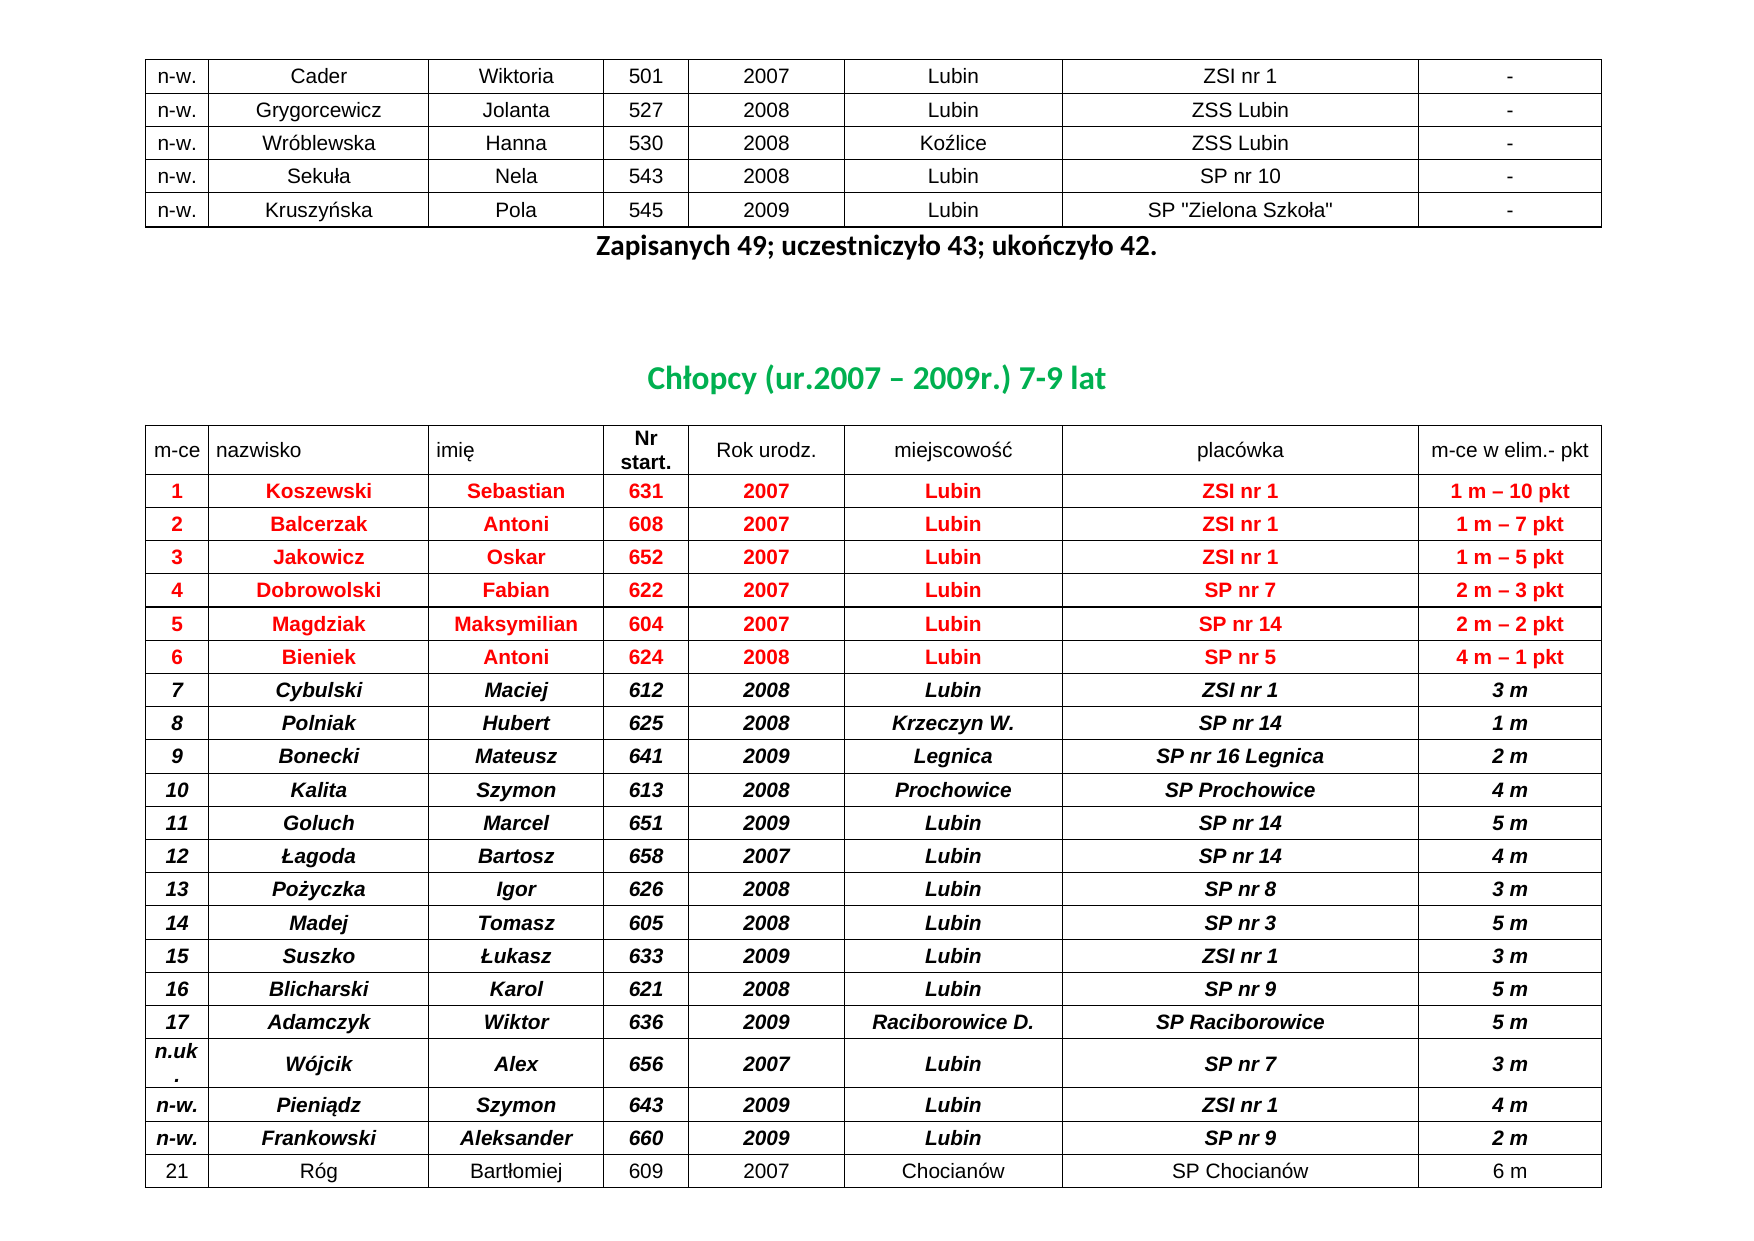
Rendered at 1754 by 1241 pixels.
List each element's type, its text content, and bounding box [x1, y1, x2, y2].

table_cell Lubin [845, 608, 1062, 639]
table_cell SP nr 7 [1063, 1039, 1418, 1087]
table_cell 13 [146, 873, 208, 905]
table_cell Antoni [429, 508, 603, 540]
table_cell 605 [604, 906, 688, 939]
table_cell ZSI nr 1 [1063, 60, 1418, 92]
table_cell Lubin [845, 1122, 1062, 1154]
table_cell 2007 [689, 508, 844, 540]
table_cell Lubin [845, 674, 1062, 706]
table_cell Lubin [845, 1039, 1062, 1087]
table_cell Lubin [845, 574, 1062, 606]
table_cell Jolanta [429, 94, 603, 126]
table_cell 2009 [689, 740, 844, 772]
table_cell Suszko [209, 940, 428, 972]
table_cell Grygorcewicz [209, 94, 428, 126]
table_cell 624 [604, 641, 688, 673]
table_cell 3 m [1419, 873, 1601, 905]
table_cell 1 m – 7 pkt [1419, 508, 1601, 540]
table_cell Alex [429, 1039, 603, 1087]
table_cell Prochowice [845, 774, 1062, 806]
table_cell 6 [146, 641, 208, 673]
table_cell Wójcik [209, 1039, 428, 1087]
table_cell Lubin [845, 940, 1062, 972]
table_cell ZSS Lubin [1063, 94, 1418, 126]
table_cell 4 m [1419, 774, 1601, 806]
table_cell SP nr 14 [1063, 840, 1418, 872]
table_cell 5 m [1419, 906, 1601, 939]
table_cell 2 m – 3 pkt [1419, 574, 1601, 606]
table_cell 2007 [689, 840, 844, 872]
table_cell Lubin [845, 873, 1062, 905]
table_cell Dobrowolski [209, 574, 428, 606]
table_cell ZSI nr 1 [1063, 940, 1418, 972]
table_cell 4 m – 1 pkt [1419, 641, 1601, 673]
table_cell - [1419, 193, 1601, 226]
table_cell Lubin [845, 541, 1062, 573]
table_cell 2009 [689, 1088, 844, 1121]
table_cell SP nr 14 [1063, 707, 1418, 739]
table_cell - [1419, 60, 1601, 92]
table_cell 2007 [689, 1039, 844, 1087]
table_cell 2008 [689, 127, 844, 159]
table_cell 613 [604, 774, 688, 806]
table_cell 17 [146, 1006, 208, 1038]
table_cell Blicharski [209, 973, 428, 1005]
table_cell SP nr 16 Legnica [1063, 740, 1418, 772]
table_cell Magdziak [209, 608, 428, 639]
table_cell 2007 [689, 574, 844, 606]
table_cell n-w. [146, 160, 208, 192]
table_cell Bonecki [209, 740, 428, 772]
table_cell ZSI nr 1 [1063, 674, 1418, 706]
table_cell 527 [604, 94, 688, 126]
table_cell Lubin [845, 508, 1062, 540]
table_cell 2008 [689, 641, 844, 673]
table_cell Legnica [845, 740, 1062, 772]
table_cell Maksymilian [429, 608, 603, 639]
table_cell Lubin [845, 1088, 1062, 1121]
table_cell 501 [604, 60, 688, 92]
table_cell 545 [604, 193, 688, 226]
table_cell n.uk. [146, 1039, 208, 1087]
table_cell n-w. [146, 127, 208, 159]
table_cell 609 [604, 1155, 688, 1187]
table_cell Koszewski [209, 475, 428, 507]
table_cell 2009 [689, 1122, 844, 1154]
table_cell 2008 [689, 906, 844, 939]
table_cell SP nr 9 [1063, 973, 1418, 1005]
table_cell Lubin [845, 60, 1062, 92]
table_cell SP nr 9 [1063, 1122, 1418, 1154]
table_cell 2 m [1419, 740, 1601, 772]
table_cell Kalita [209, 774, 428, 806]
table_cell n-w. [146, 193, 208, 226]
table_cell SP Chocianów [1063, 1155, 1418, 1187]
table_cell Bartosz [429, 840, 603, 872]
table_cell 1 [146, 475, 208, 507]
table_cell ZSI nr 1 [1063, 541, 1418, 573]
table_cell 626 [604, 873, 688, 905]
table_cell 5 m [1419, 973, 1601, 1005]
table_cell Chocianów [845, 1155, 1062, 1187]
table_header placówka [1063, 426, 1418, 473]
table_cell n-w. [146, 60, 208, 92]
table_cell Szymon [429, 774, 603, 806]
table_cell Fabian [429, 574, 603, 606]
table_cell 604 [604, 608, 688, 639]
table_header Rok urodz. [689, 426, 844, 473]
table_cell - [1419, 160, 1601, 192]
table_cell Lubin [845, 475, 1062, 507]
table_cell Krzeczyn W. [845, 707, 1062, 739]
table_cell Sebastian [429, 475, 603, 507]
text Chłopcy (ur.2007 – 2009r.) 7-9 lat [148, 357, 1606, 398]
table_cell 2007 [689, 475, 844, 507]
table_cell Marcel [429, 807, 603, 839]
table_cell 11 [146, 807, 208, 839]
table_cell ZSI nr 1 [1063, 475, 1418, 507]
table_cell 5 m [1419, 807, 1601, 839]
table_cell n-w. [146, 1122, 208, 1154]
table_cell - [1419, 94, 1601, 126]
table_cell Lubin [845, 973, 1062, 1005]
table_cell 12 [146, 840, 208, 872]
table_header m-ce w elim.- pkt [1419, 426, 1601, 473]
table_cell 651 [604, 807, 688, 839]
table_cell 2007 [689, 1155, 844, 1187]
table_header Nr start. [604, 426, 688, 473]
table_cell 641 [604, 740, 688, 772]
table_cell 2009 [689, 1006, 844, 1038]
table_cell 658 [604, 840, 688, 872]
table_cell 16 [146, 973, 208, 1005]
table_cell Łukasz [429, 940, 603, 972]
table_header imię [429, 426, 603, 473]
table_cell 3 m [1419, 1039, 1601, 1087]
table_cell 2 [146, 508, 208, 540]
table_cell Oskar [429, 541, 603, 573]
table_cell 4 m [1419, 1088, 1601, 1121]
table_cell Wróblewska [209, 127, 428, 159]
table_cell Róg [209, 1155, 428, 1187]
table_cell 3 m [1419, 940, 1601, 972]
table_cell Tomasz [429, 906, 603, 939]
table_cell 8 [146, 707, 208, 739]
table_cell Pożyczka [209, 873, 428, 905]
table_cell 622 [604, 574, 688, 606]
table_cell 543 [604, 160, 688, 192]
table_cell 633 [604, 940, 688, 972]
table_cell Łagoda [209, 840, 428, 872]
table_cell Goluch [209, 807, 428, 839]
table_cell Lubin [845, 641, 1062, 673]
table_cell Pola [429, 193, 603, 226]
table_cell 3 [146, 541, 208, 573]
table_cell 10 [146, 774, 208, 806]
table_cell 2007 [689, 608, 844, 639]
table_cell Lubin [845, 807, 1062, 839]
table_cell 21 [146, 1155, 208, 1187]
table_cell SP nr 7 [1063, 574, 1418, 606]
table_cell 660 [604, 1122, 688, 1154]
table_cell Igor [429, 873, 603, 905]
table_cell 2008 [689, 160, 844, 192]
table_cell 643 [604, 1088, 688, 1121]
table_cell Antoni [429, 641, 603, 673]
table_cell SP Prochowice [1063, 774, 1418, 806]
table_cell 4 [146, 574, 208, 606]
table_cell Pieniądz [209, 1088, 428, 1121]
table_cell 2008 [689, 973, 844, 1005]
table_cell 5 [146, 608, 208, 639]
table_cell 631 [604, 475, 688, 507]
table_cell 1 m – 5 pkt [1419, 541, 1601, 573]
table_cell Nela [429, 160, 603, 192]
table_cell SP nr 8 [1063, 873, 1418, 905]
table_cell 1 m – 10 pkt [1419, 475, 1601, 507]
table_cell SP nr 14 [1063, 608, 1418, 639]
table_cell Balcerzak [209, 508, 428, 540]
table_cell Sekuła [209, 160, 428, 192]
table_cell 612 [604, 674, 688, 706]
table_cell - [1419, 127, 1601, 159]
table_cell Lubin [845, 840, 1062, 872]
table_cell n-w. [146, 94, 208, 126]
table_cell 14 [146, 906, 208, 939]
table_cell n-w. [146, 1088, 208, 1121]
table_cell 621 [604, 973, 688, 1005]
table_cell Koźlice [845, 127, 1062, 159]
table_cell 2008 [689, 774, 844, 806]
table_cell 2008 [689, 707, 844, 739]
table_cell Maciej [429, 674, 603, 706]
table_cell 2009 [689, 940, 844, 972]
table_header nazwisko [209, 426, 428, 473]
table_cell 2009 [689, 807, 844, 839]
table_cell Hanna [429, 127, 603, 159]
table_cell 2008 [689, 873, 844, 905]
table_cell Polniak [209, 707, 428, 739]
table_cell SP nr 10 [1063, 160, 1418, 192]
table_cell Lubin [845, 193, 1062, 226]
table_cell 6 m [1419, 1155, 1601, 1187]
table_cell Lubin [845, 906, 1062, 939]
table_cell ZSS Lubin [1063, 127, 1418, 159]
table_header miejscowość [845, 426, 1062, 473]
table_cell SP Raciborowice [1063, 1006, 1418, 1038]
table_cell Bieniek [209, 641, 428, 673]
table_cell 636 [604, 1006, 688, 1038]
table_cell 5 m [1419, 1006, 1601, 1038]
table_cell Wiktor [429, 1006, 603, 1038]
table_cell 530 [604, 127, 688, 159]
table_cell 652 [604, 541, 688, 573]
table_cell 2007 [689, 60, 844, 92]
table_cell Frankowski [209, 1122, 428, 1154]
table_cell 4 m [1419, 840, 1601, 872]
table_cell 1 m [1419, 707, 1601, 739]
table_cell Lubin [845, 160, 1062, 192]
table_cell Jakowicz [209, 541, 428, 573]
table_cell 2007 [689, 541, 844, 573]
table_header m-ce [146, 426, 208, 473]
text Zapisanych 49; uczestniczyło 43; ukończyło 42. [148, 227, 1606, 263]
table_cell ZSI nr 1 [1063, 508, 1418, 540]
table_cell Hubert [429, 707, 603, 739]
table_cell 2008 [689, 674, 844, 706]
table_cell 656 [604, 1039, 688, 1087]
table_cell Wiktoria [429, 60, 603, 92]
table_cell Madej [209, 906, 428, 939]
table_cell 2008 [689, 94, 844, 126]
table_cell 2009 [689, 193, 844, 226]
table_cell 2 m [1419, 1122, 1601, 1154]
table_cell 3 m [1419, 674, 1601, 706]
table_cell ZSI nr 1 [1063, 1088, 1418, 1121]
table_cell SP "Zielona Szkoła" [1063, 193, 1418, 226]
table_cell 608 [604, 508, 688, 540]
table_cell Cybulski [209, 674, 428, 706]
table_cell 625 [604, 707, 688, 739]
table_cell SP nr 5 [1063, 641, 1418, 673]
table_cell Karol [429, 973, 603, 1005]
table_cell Raciborowice D. [845, 1006, 1062, 1038]
table_cell SP nr 3 [1063, 906, 1418, 939]
table_cell 7 [146, 674, 208, 706]
table_cell Adamczyk [209, 1006, 428, 1038]
table_cell 15 [146, 940, 208, 972]
table_cell 9 [146, 740, 208, 772]
table_cell Cader [209, 60, 428, 92]
table_cell SP nr 14 [1063, 807, 1418, 839]
table_cell Szymon [429, 1088, 603, 1121]
table_cell Mateusz [429, 740, 603, 772]
table_cell Lubin [845, 94, 1062, 126]
table_cell Kruszyńska [209, 193, 428, 226]
table_cell Aleksander [429, 1122, 603, 1154]
table_cell Bartłomiej [429, 1155, 603, 1187]
table_cell 2 m – 2 pkt [1419, 608, 1601, 639]
